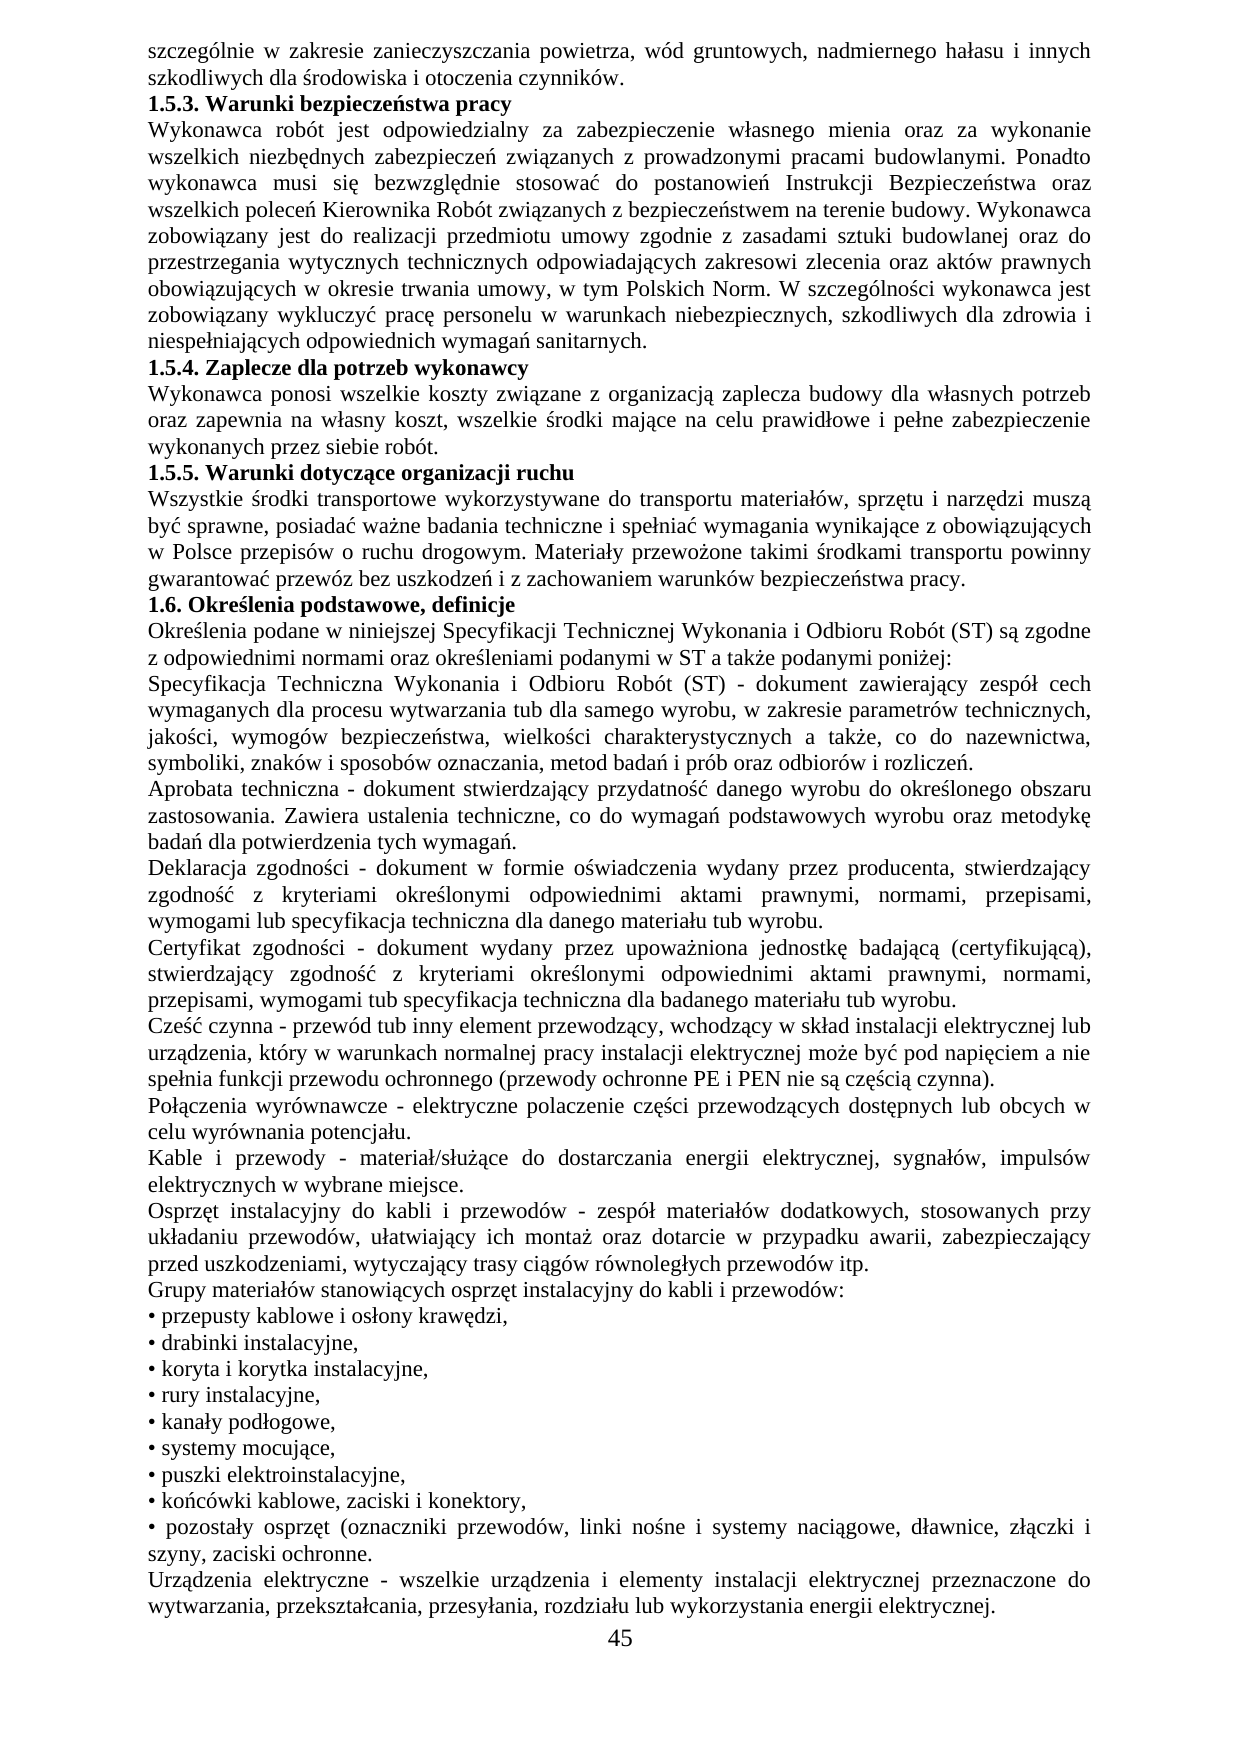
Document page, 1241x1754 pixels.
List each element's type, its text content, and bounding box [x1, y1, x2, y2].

text • puszki elektroinstalacyjne, [148, 1461, 1093, 1487]
text Kable i przewody - materiał/służące do dostarczania energii elektrycznej, sygnałów, impulsów elektrycznych w wybrane miejsce. [148, 1144, 1093, 1197]
text • rury instalacyjne, [148, 1382, 1093, 1408]
text Wszystkie środki transportowe wykorzystywane do transportu materiałów, sprzętu i narzędzi muszą być sprawne, posiadać ważne badania techniczne i spełniać wymagania wynikające z obowiązujących w Polsce przepisów o ruchu drogowym. Materiały przewożone takimi środkami transportu powinny gwarantować przewóz bez uszkodzeń i z zachowaniem warunków bezpieczeństwa pracy. [148, 486, 1093, 591]
text 1.5.4. Zaplecze dla potrzeb wykonawcy [148, 354, 1093, 380]
text • pozostały osprzęt (oznaczniki przewodów, linki nośne i systemy naciągowe, dławnice, złączki i szyny, zaciski ochronne. [148, 1513, 1093, 1566]
text Specyfikacja Techniczna Wykonania i Odbioru Robót (ST) - dokument zawierający zespół cech wymaganych dla procesu wytwarzania tub dla samego wyrobu, w zakresie parametrów technicznych, jakości, wymogów bezpieczeństwa, wielkości charakterystycznych a także, co do nazewnictwa, symboliki, znaków i sposobów oznaczania, metod badań i prób oraz odbiorów i rozliczeń. [148, 670, 1093, 775]
text • kanały podłogowe, [148, 1408, 1093, 1434]
text • przepusty kablowe i osłony krawędzi, [148, 1302, 1093, 1329]
text Aprobata techniczna - dokument stwierdzający przydatność danego wyrobu do określonego obszaru zastosowania. Zawiera ustalenia techniczne, co do wymagań podstawowych wyrobu oraz metodykę badań dla potwierdzenia tych wymagań. [148, 775, 1093, 854]
text Grupy materiałów stanowiących osprzęt instalacyjny do kabli i przewodów: [148, 1276, 1093, 1302]
text 1.5.5. Warunki dotyczące organizacji ruchu [148, 459, 1093, 486]
text Urządzenia elektryczne - wszelkie urządzenia i elementy instalacji elektrycznej przeznaczone do wytwarzania, przekształcania, przesyłania, rozdziału lub wykorzystania energii elektrycznej. [148, 1566, 1093, 1619]
text • koryta i korytka instalacyjne, [148, 1355, 1093, 1382]
text 1.6. Określenia podstawowe, definicje [148, 591, 1093, 617]
text Połączenia wyrównawcze - elektryczne polaczenie części przewodzących dostępnych lub obcych w celu wyrównania potencjału. [148, 1092, 1093, 1144]
text Określenia podane w niniejszej Specyfikacji Technicznej Wykonania i Odbioru Robót (ST) są zgodne z odpowiednimi normami oraz określeniami podanymi w ST a także podanymi poniżej: [148, 617, 1093, 670]
text Certyfikat zgodności - dokument wydany przez upoważniona jednostkę badającą (certyfikującą), stwierdzający zgodność z kryteriami określonymi odpowiednimi aktami prawnymi, normami, przepisami, wymogami tub specyfikacja techniczna dla badanego materiału tub wyrobu. [148, 933, 1093, 1013]
text Osprzęt instalacyjny do kabli i przewodów - zespół materiałów dodatkowych, stosowanych przy układaniu przewodów, ułatwiający ich montaż oraz dotarcie w przypadku awarii, zabezpieczający przed uszkodzeniami, wytyczający trasy ciągów równoległych przewodów itp. [148, 1197, 1093, 1276]
text • drabinki instalacyjne, [148, 1329, 1093, 1355]
text • końcówki kablowe, zaciski i konektory, [148, 1487, 1093, 1513]
text Wykonawca robót jest odpowiedzialny za zabezpieczenie własnego mienia oraz za wykonanie wszelkich niezbędnych zabezpieczeń związanych z prowadzonymi pracami budowlanymi. Ponadto wykonawca musi się bezwzględnie stosować do postanowień Instrukcji Bezpieczeństwa oraz wszelkich poleceń Kierownika Robót związanych z bezpieczeństwem na terenie budowy. Wykonawca zobowiązany jest do realizacji przedmiotu umowy zgodnie z zasadami sztuki budowlanej oraz do przestrzegania wytycznych technicznych odpowiadających zakresowi zlecenia oraz aktów prawnych obowiązujących w okresie trwania umowy, w tym Polskich Norm. W szczególności wykonawca jest zobowiązany wykluczyć pracę personelu w warunkach niebezpiecznych, szkodliwych dla zdrowia i niespełniających odpowiednich wymagań sanitarnych. [148, 117, 1093, 354]
text Deklaracja zgodności - dokument w formie oświadczenia wydany przez producenta, stwierdzający zgodność z kryteriami określonymi odpowiednimi aktami prawnymi, normami, przepisami, wymogami lub specyfikacja techniczna dla danego materiału tub wyrobu. [148, 854, 1093, 933]
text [148, 37, 1093, 90]
text 1.5.3. Warunki bezpieczeństwa pracy [148, 90, 1093, 117]
text Wykonawca ponosi wszelkie koszty związane z organizacją zaplecza budowy dla własnych potrzeb oraz zapewnia na własny koszt, wszelkie środki mające na celu prawidłowe i pełne zabezpieczenie wykonanych przez siebie robót. [148, 380, 1093, 459]
text • systemy mocujące, [148, 1434, 1093, 1461]
text Cześć czynna - przewód tub inny element przewodzący, wchodzący w skład instalacji elektrycznej lub urządzenia, który w warunkach normalnej pracy instalacji elektrycznej może być pod napięciem a nie spełnia funkcji przewodu ochronnego (przewody ochronne PE i PEN nie są częścią czynna). [148, 1013, 1093, 1092]
